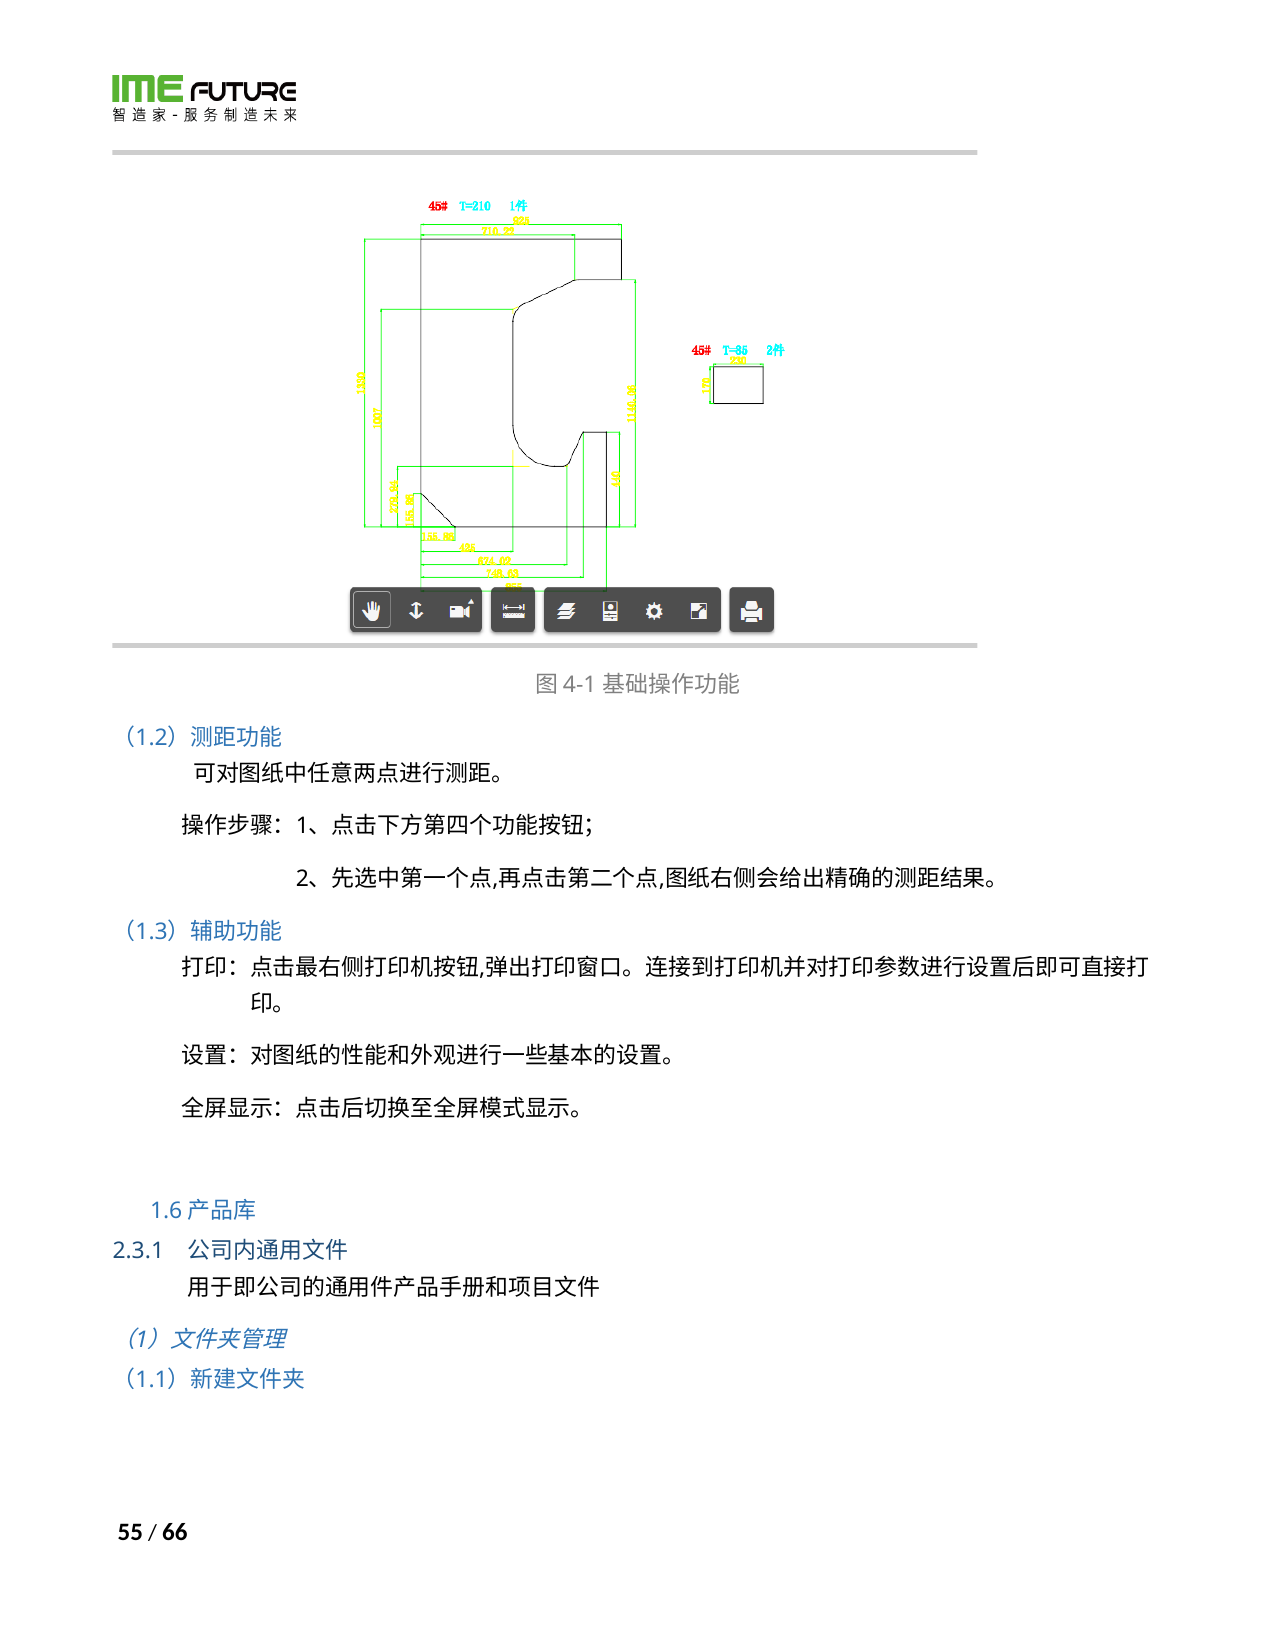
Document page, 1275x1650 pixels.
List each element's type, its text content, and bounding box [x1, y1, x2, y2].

text 操作步骤：1、点击下方第四个功能按钮； [112, 807, 1163, 841]
picture [112, 75, 297, 122]
subtitle 产品库 [150, 1192, 1163, 1226]
subtitle （1）文件夹管理 [112, 1321, 1163, 1354]
text 打印：点击最右侧打印机按钮,弹出打印窗口。连接到打印机并对打印参数进行设置后即可直接打印。 [181, 948, 1163, 1018]
text 设置：对图纸的性能和外观进行一些基本的设置。 [112, 1037, 1163, 1070]
subtitle 公司内通用文件 [112, 1232, 1163, 1266]
subtitle （1.3）辅助功能 [112, 912, 1163, 946]
subtitle （1.1）新建文件夹 [112, 1361, 1163, 1394]
subtitle （1.2）测距功能 [112, 719, 1163, 752]
text 图4-1 基础操作功能 [112, 666, 1163, 699]
text 2、先选中第一个点,再点击第二个点,图纸右侧会给出精确的测距结果。 [112, 860, 1163, 893]
picture [112, 150, 978, 648]
text 用于即公司的通用件产品手册和项目文件 [112, 1268, 1163, 1302]
text 全屏显示：点击后切换至全屏模式显示。 [112, 1089, 1163, 1123]
text 可对图纸中任意两点进行测距。 [112, 755, 1163, 788]
